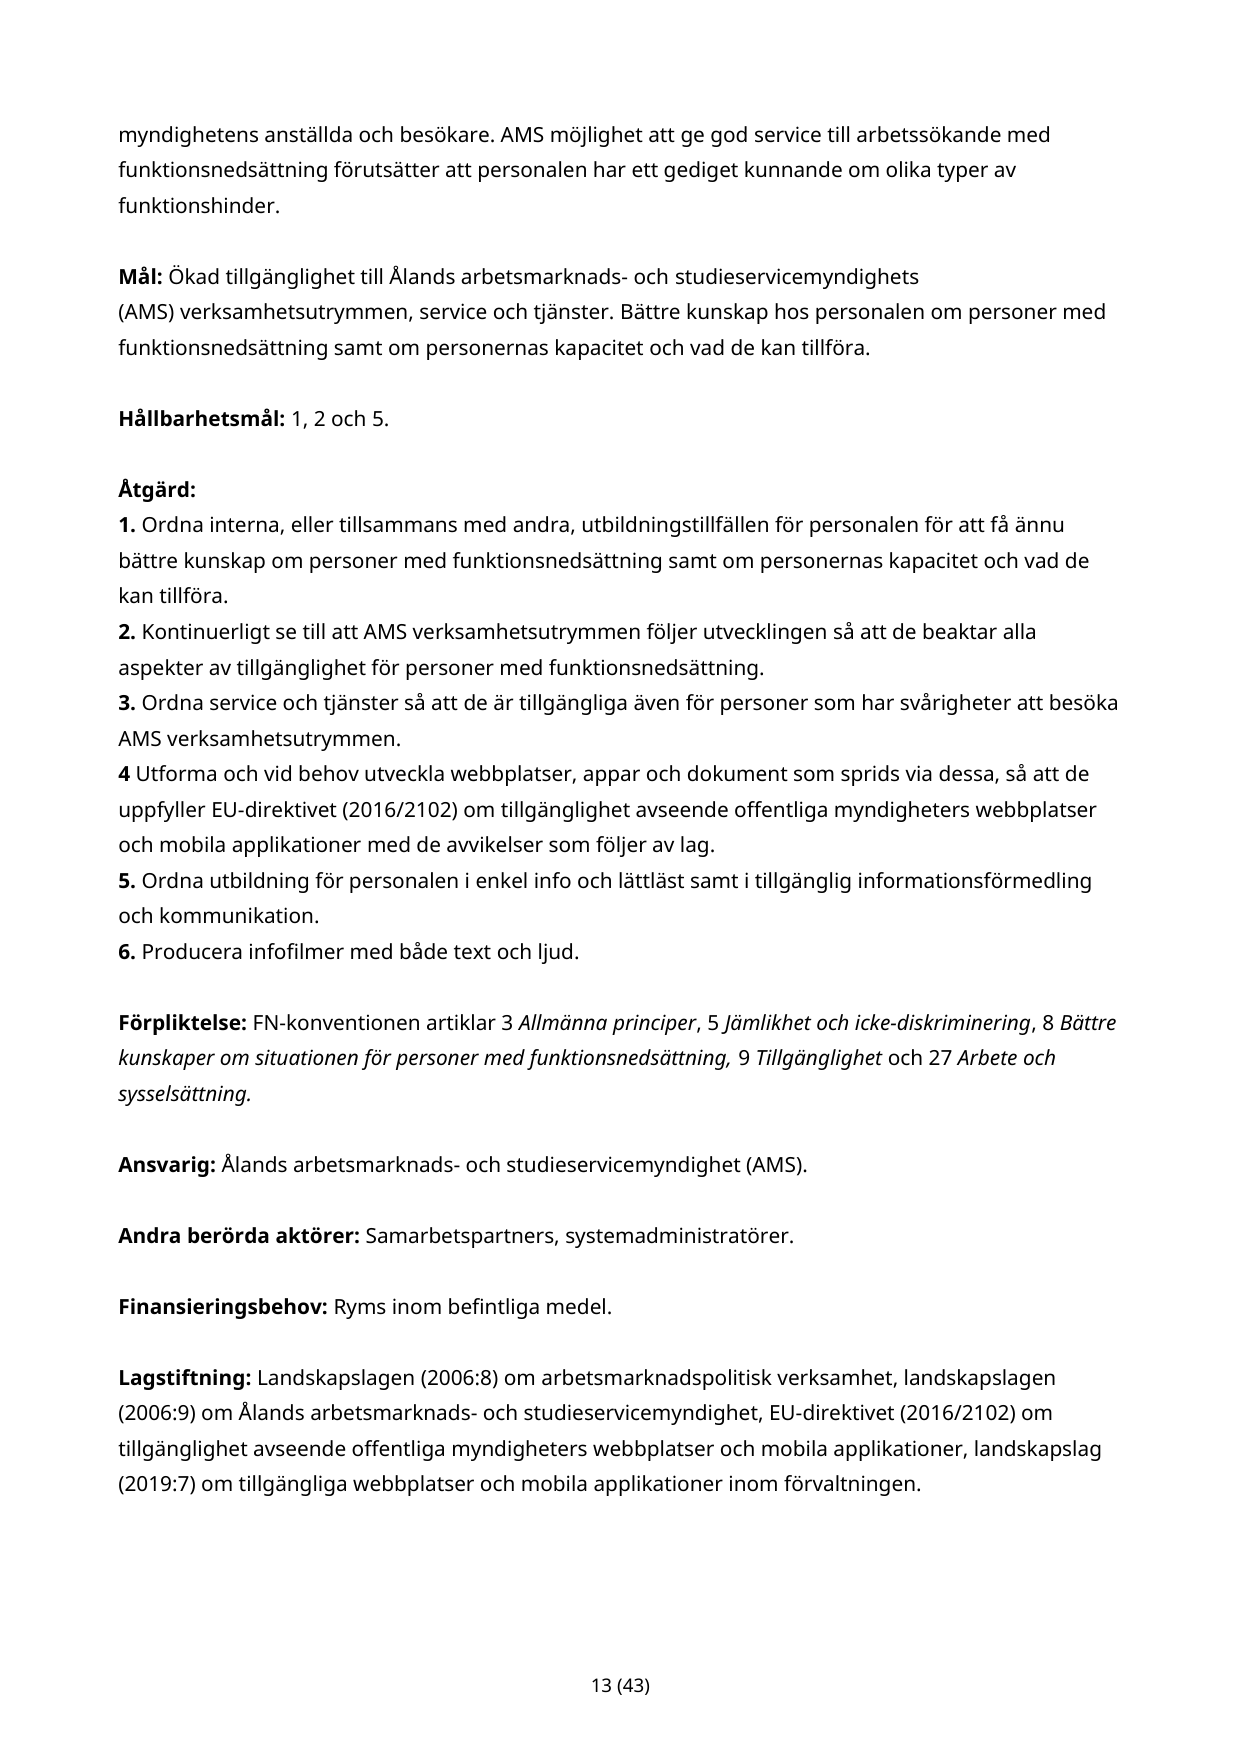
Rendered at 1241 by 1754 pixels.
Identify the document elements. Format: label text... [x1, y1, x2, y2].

text Mål: Ökad tillgänglighet till Ålands arbetsmarknads- och studieservicemyndighets (AMS) verksamhetsutrymmen, service och tjänster. Bättre kunskap hos personalen om personer med funktionsnedsättning samt om personernas kapacitet och vad de kan tillföra. [118, 262, 1122, 361]
text 5. Ordna utbildning för personalen i enkel info och lättläst samt i tillgänglig informationsförmedling och kommunikation. [118, 866, 1122, 930]
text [118, 120, 1122, 219]
text Andra berörda aktörer: Samarbetspartners, systemadministratörer. [118, 1221, 1122, 1249]
text Ansvarig: Ålands arbetsmarknads- och studieservicemyndighet (AMS). [118, 1150, 1122, 1178]
text 3. Ordna service och tjänster så att de är tillgängliga även för personer som har svårigheter att besöka AMS verksamhetsutrymmen. [118, 688, 1122, 752]
text Lagstiftning: Landskapslagen (2006:8) om arbetsmarknadspolitisk verksamhet, landskapslagen (2006:9) om Ålands arbetsmarknads- och studieservicemyndighet, EU-direktivet (2016/2102) om tillgänglighet avseende offentliga myndigheters webbplatser och mobila applikationer, landskapslag (2019:7) om tillgängliga webbplatser och mobila applikationer inom förvaltningen. [118, 1363, 1122, 1498]
text Finansieringsbehov: Ryms inom befintliga medel. [118, 1292, 1122, 1320]
text Åtgärd: [118, 475, 1122, 503]
text Hållbarhetsmål: 1, 2 och 5. [118, 404, 1122, 432]
text 4 Utforma och vid behov utveckla webbplatser, appar och dokument som sprids via dessa, så att de uppfyller EU-direktivet (2016/2102) om tillgänglighet avseende offentliga myndigheters webbplatser och mobila applikationer med de avvikelser som följer av lag. [118, 759, 1122, 859]
text 6. Producera infofilmer med både text och ljud. [118, 937, 1122, 965]
text Förpliktelse: FN-konventionen artiklar 3 Allmänna principer, 5 Jämlikhet och icke-diskriminering, 8 Bättre kunskaper om situationen för personer med funktionsnedsättning, 9 Tillgänglighet och 27 Arbete och sysselsättning. [118, 1008, 1122, 1107]
text 2. Kontinuerligt se till att AMS verksamhetsutrymmen följer utvecklingen så att de beaktar alla aspekter av tillgänglighet för personer med funktionsnedsättning. [118, 617, 1122, 681]
text 1. Ordna interna, eller tillsammans med andra, utbildningstillfällen för personalen för att få ännu bättre kunskap om personer med funktionsnedsättning samt om personernas kapacitet och vad de kan tillföra. [118, 511, 1122, 610]
